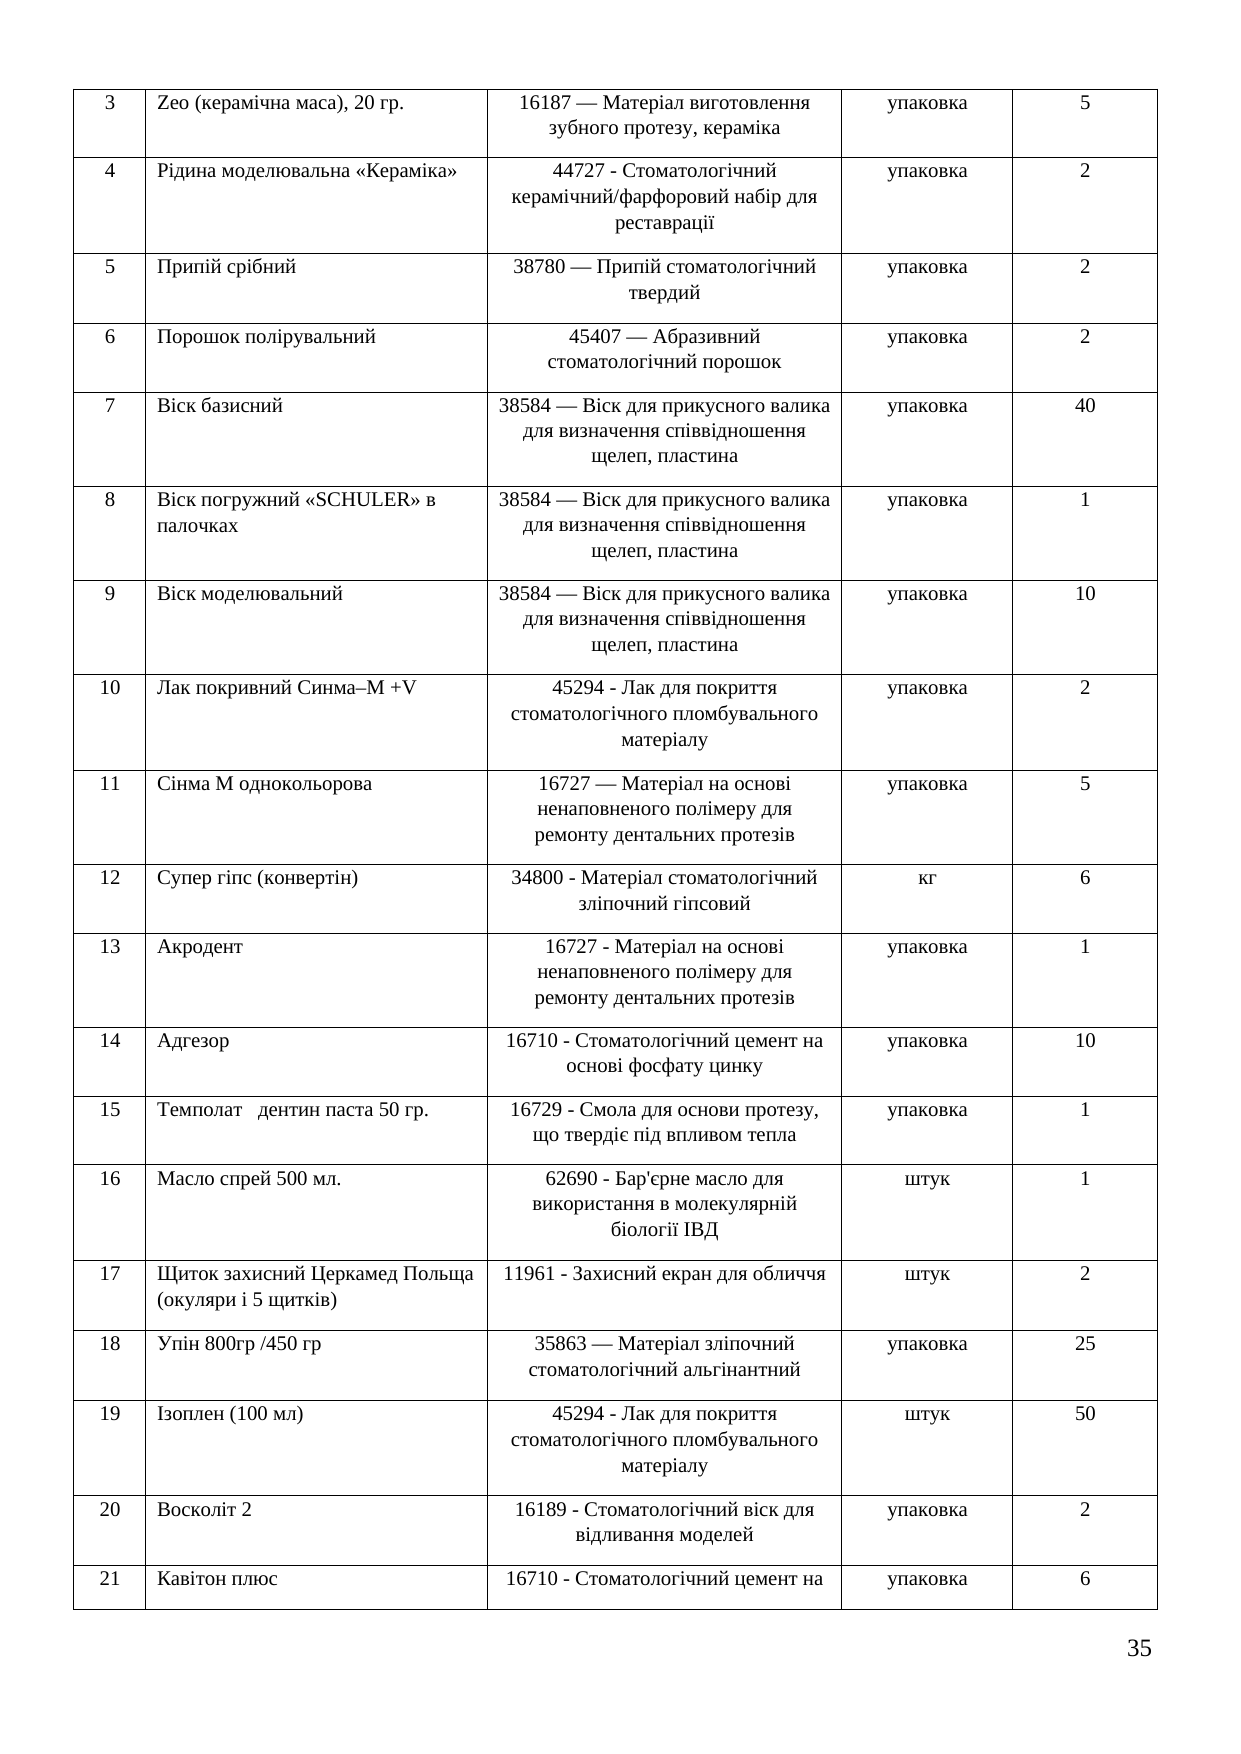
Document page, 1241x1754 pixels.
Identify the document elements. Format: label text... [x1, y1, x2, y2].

table_cell 21 [74, 1566, 145, 1609]
table_cell Восколіт 2 [146, 1496, 487, 1565]
table_cell 2 [1013, 1496, 1157, 1565]
table_cell 12 [74, 865, 145, 933]
table_cell упаковка [842, 1566, 1012, 1609]
table_cell упаковка [842, 324, 1012, 392]
table_cell упаковка [842, 675, 1012, 770]
table_cell штук [842, 1261, 1012, 1330]
table_cell 1 [1013, 1165, 1157, 1260]
table_cell Zeo (керамічна маса), 20 гр. [146, 90, 487, 157]
table_cell 16727 — Матеріал на основі ненаповненого полімеру для ремонту дентальних протезів [488, 771, 841, 864]
table_cell Ізоплен (100 мл) [146, 1401, 487, 1495]
table_cell 11 [74, 771, 145, 864]
table_cell 45294 - Лак для покриття стоматологічного пломбувального матеріалу [488, 1401, 841, 1495]
table_cell 38584 — Віск для прикусного валика для визначення співвідношення щелеп, пластина [488, 487, 841, 580]
table_cell 35863 — Матеріал зліпочний стоматологічний альгінантний [488, 1331, 841, 1400]
table_cell 19 [74, 1401, 145, 1495]
table_cell 7 [74, 393, 145, 486]
table_cell 2 [1013, 675, 1157, 770]
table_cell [488, 1566, 841, 1609]
table_cell 10 [1013, 581, 1157, 674]
table_cell 9 [74, 581, 145, 674]
table_cell 16187 — Матеріал виготовлення зубного протезу, кераміка [488, 90, 841, 157]
table_cell 20 [74, 1496, 145, 1565]
table_cell 25 [1013, 1331, 1157, 1400]
table_cell Супер гіпс (конвертін) [146, 865, 487, 933]
table_cell 1 [1013, 1097, 1157, 1164]
table_cell упаковка [842, 1496, 1012, 1565]
table_cell упаковка [842, 158, 1012, 253]
table_cell 1 [1013, 934, 1157, 1027]
table_cell 6 [74, 324, 145, 392]
table_cell 17 [74, 1261, 145, 1330]
table_cell 5 [1013, 771, 1157, 864]
table_cell упаковка [842, 771, 1012, 864]
table_cell 16710 - Стоматологічний цемент на основі фосфату цинку [488, 1028, 841, 1096]
table_cell 11961 - Захисний екран для обличчя [488, 1261, 841, 1330]
table_cell 2 [1013, 158, 1157, 253]
table_cell упаковка [842, 254, 1012, 323]
table_cell 34800 - Матеріал стоматологічний зліпочний гіпсовий [488, 865, 841, 933]
table_cell упаковка [842, 393, 1012, 486]
table_cell Упін 800гр /450 гр [146, 1331, 487, 1400]
table_cell 15 [74, 1097, 145, 1164]
table_cell 8 [74, 487, 145, 580]
table_cell Акродент [146, 934, 487, 1027]
table_cell 62690 - Бар'єрне масло для використання в молекулярній біології ІВД [488, 1165, 841, 1260]
table_cell Рідина моделювальна «Кераміка» [146, 158, 487, 253]
table_cell 38584 — Віск для прикусного валика для визначення співвідношення щелеп, пластина [488, 393, 841, 486]
table_cell 2 [1013, 1261, 1157, 1330]
table_cell штук [842, 1165, 1012, 1260]
table_cell 50 [1013, 1401, 1157, 1495]
table_cell упаковка [842, 934, 1012, 1027]
table_cell 10 [1013, 1028, 1157, 1096]
table_cell упаковка [842, 1331, 1012, 1400]
table_cell 38780 — Припій стоматологічний твердий [488, 254, 841, 323]
table_cell Масло спрей 500 мл. [146, 1165, 487, 1260]
table_cell 13 [74, 934, 145, 1027]
table_cell 40 [1013, 393, 1157, 486]
table_cell Лак покривний Синма–М +V [146, 675, 487, 770]
table_cell упаковка [842, 581, 1012, 674]
table_cell 16189 - Стоматологічний віск для відливання моделей [488, 1496, 841, 1565]
table_cell 5 [1013, 90, 1157, 157]
table_cell Щиток захисний Церкамед Польща (окуляри і 5 щитків) [146, 1261, 487, 1330]
table_cell 4 [74, 158, 145, 253]
table_cell 2 [1013, 324, 1157, 392]
table_cell Віск базисний [146, 393, 487, 486]
table_cell 1 [1013, 487, 1157, 580]
table_cell 18 [74, 1331, 145, 1400]
table_cell штук [842, 1401, 1012, 1495]
table_cell 10 [74, 675, 145, 770]
table_cell 3 [74, 90, 145, 157]
table_cell 6 [1013, 1566, 1157, 1609]
table_cell Віск погружний «SCHULER» в палочках [146, 487, 487, 580]
table_cell 44727 - Стоматологічний керамічний/фарфоровий набір для реставрації [488, 158, 841, 253]
table_cell 2 [1013, 254, 1157, 323]
table_cell Припій срібний [146, 254, 487, 323]
table_cell упаковка [842, 1028, 1012, 1096]
table_cell 16729 - Смола для основи протезу, що твердіє під впливом тепла [488, 1097, 841, 1164]
table_cell 45294 - Лак для покриття стоматологічного пломбувального матеріалу [488, 675, 841, 770]
table_cell Сінма М однокольорова [146, 771, 487, 864]
table_cell упаковка [842, 90, 1012, 157]
table_cell 5 [74, 254, 145, 323]
table_cell упаковка [842, 1097, 1012, 1164]
table_cell Кавітон плюс [146, 1566, 487, 1609]
table_cell Віск моделювальний [146, 581, 487, 674]
table_cell Порошок полірувальний [146, 324, 487, 392]
table_cell 6 [1013, 865, 1157, 933]
table_cell 16727 - Матеріал на основі ненаповненого полімеру для ремонту дентальних протезів [488, 934, 841, 1027]
table_cell Темполат дентин паста 50 гр. [146, 1097, 487, 1164]
table_cell кг [842, 865, 1012, 933]
table_cell 16 [74, 1165, 145, 1260]
table_cell 38584 — Віск для прикусного валика для визначення співвідношення щелеп, пластина [488, 581, 841, 674]
table_cell 45407 — Абразивний стоматологічний порошок [488, 324, 841, 392]
table_cell упаковка [842, 487, 1012, 580]
table_cell Адгезор [146, 1028, 487, 1096]
table_cell 14 [74, 1028, 145, 1096]
